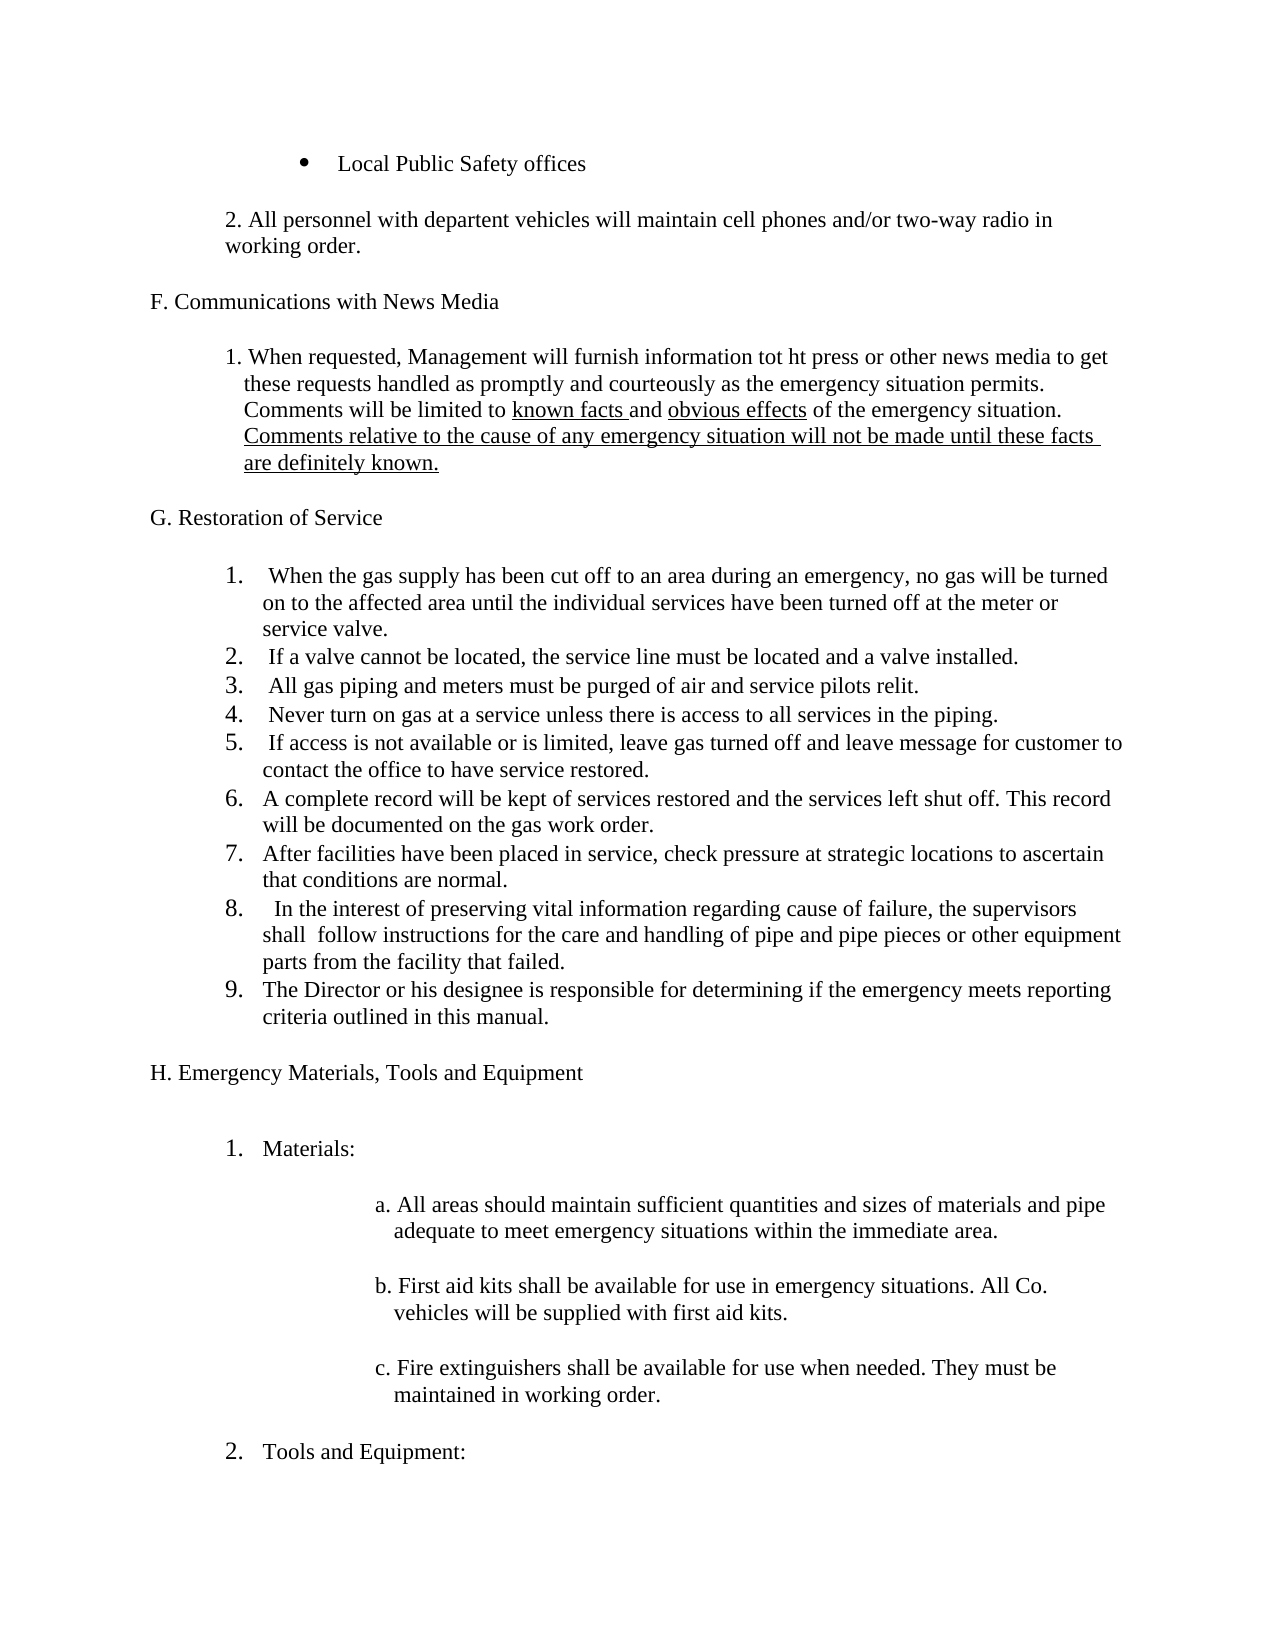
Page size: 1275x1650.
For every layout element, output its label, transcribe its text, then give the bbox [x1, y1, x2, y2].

text H. Emergency Materials, Tools and Equipment [150, 1058, 1125, 1085]
list Local Public Safety offices [300, 150, 1125, 177]
list If a valve cannot be located, the service line must be located and a valve installed. [225, 641, 1125, 670]
text a. All areas should maintain sufficient quantities and sizes of materials and pipe adequate to meet emergency situations within the immediate area. [375, 1191, 1125, 1243]
text 2. All personnel with departent vehicles will maintain cell phones and/or two-way radio in working order. [225, 206, 1125, 259]
text F. Communications with News Media [150, 288, 1125, 314]
text 1. When requested, Management will furnish information tot ht press or other news media to get these requests handled as promptly and courteously as the emergency situation permits. Comments will be limited to known facts and obvious effects of the emergency situation. Comments relative to the cause of any emergency situation will not be made until these facts are definitely known. [225, 343, 1125, 475]
list When the gas supply has been cut off to an area during an emergency, no gas will be turned on to the affected area until the individual services have been turned off at the meter or service valve. [225, 560, 1125, 641]
text b. First aid kits shall be available for use in emergency situations. All Co. vehicles will be supplied with first aid kits. [375, 1273, 1125, 1325]
list A complete record will be kept of services restored and the services left shut off. This record will be documented on the gas work order. [225, 783, 1125, 838]
list After facilities have been placed in service, check pressure at strategic locations to ascertain that conditions are normal. [225, 838, 1125, 893]
list Materials: [225, 1133, 1125, 1162]
list Tools and Equipment: [225, 1436, 1125, 1465]
list Never turn on gas at a service unless there is access to all services in the piping. [225, 699, 1125, 727]
list In the interest of preserving vital information regarding cause of failure, the supervisors shall follow instructions for the care and handling of pipe and pipe pieces or other equipment parts from the facility that failed. [225, 893, 1125, 974]
text c. Fire extinguishers shall be available for use when needed. They must be maintained in working order. [375, 1354, 1125, 1407]
text G. Restoration of Service [150, 504, 1125, 531]
list The Director or his designee is responsible for determining if the emergency meets reporting criteria outlined in this manual. [225, 974, 1125, 1029]
list If access is not available or is limited, leave gas turned off and leave message for customer to contact the office to have service restored. [225, 727, 1125, 783]
list All gas piping and meters must be purged of air and service pilots relit. [225, 670, 1125, 699]
